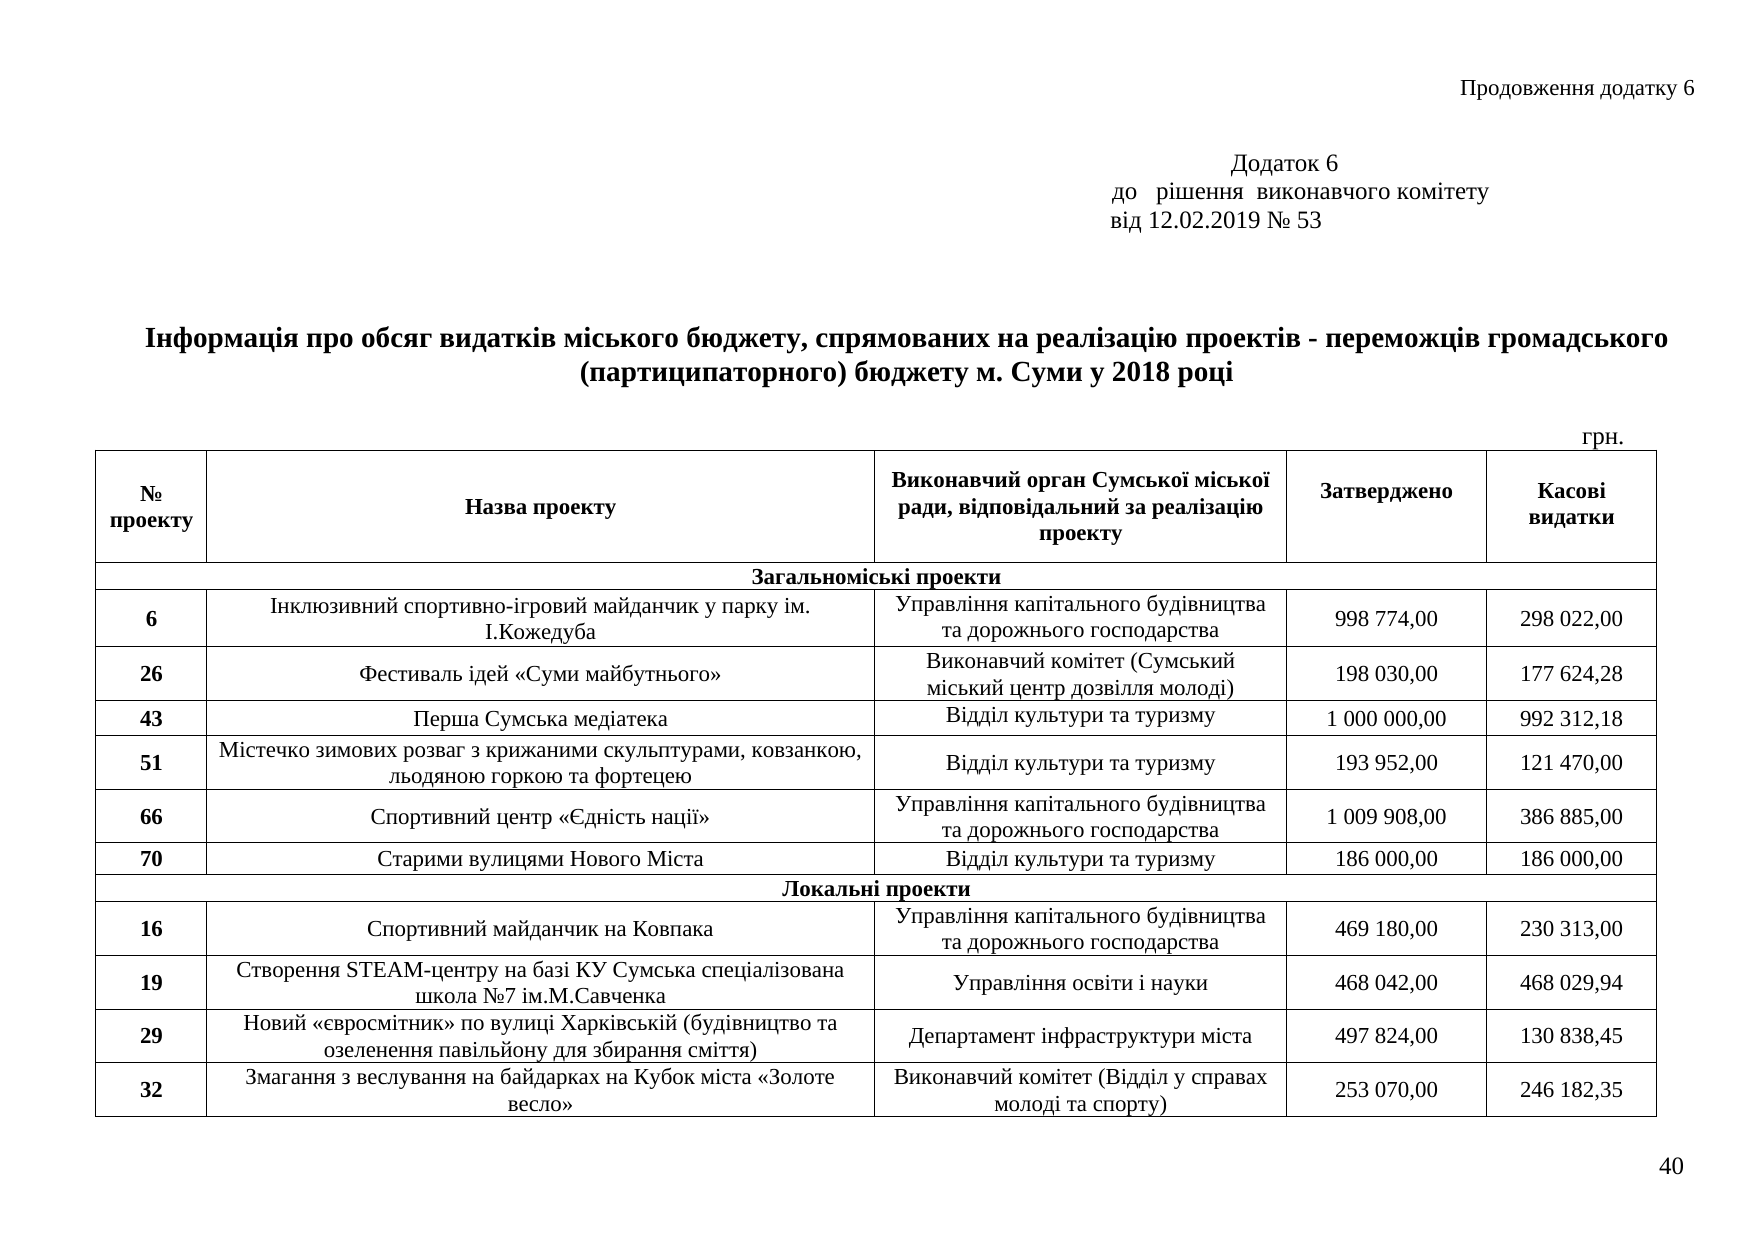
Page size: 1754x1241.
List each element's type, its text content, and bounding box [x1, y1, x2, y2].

table_cell Департамент інфраструктури міста [875, 1010, 1286, 1062]
table_cell 468 042,00 [1287, 956, 1486, 1008]
table_cell 130 838,45 [1487, 1010, 1656, 1062]
table_cell 193 952,00 [1287, 736, 1486, 788]
table_cell Спортивний центр «Єдність нації» [207, 790, 874, 842]
table_cell 230 313,00 [1487, 902, 1656, 955]
table_cell Управління капітального будівництва та дорожнього господарства [875, 790, 1286, 842]
table_cell Управління освіти і науки [875, 956, 1286, 1008]
text від 12.02.2019 № 5387 [118, 205, 1695, 234]
table_cell 253 070,00 [1287, 1063, 1486, 1116]
table_cell Містечко зимових розваг з крижаними скульптурами, ковзанкою, льодяною горкою та фортецею [207, 736, 874, 788]
table_cell 32 [96, 1063, 206, 1116]
table_cell 43 [96, 701, 206, 735]
table_cell 298 022,00 [1487, 590, 1656, 646]
table_header Касові видатки [1487, 451, 1656, 562]
table_cell 468 029,94 [1487, 956, 1656, 1008]
table_cell Виконавчий комітет (Сумський міський центр дозвілля молоді) [875, 647, 1286, 700]
table_cell Локальні проекти [96, 875, 1656, 901]
table_cell Змагання з веслування на байдарках на Кубок міста «Золоте весло» [207, 1063, 874, 1116]
table_cell 469 180,00 [1287, 902, 1486, 955]
table_cell 1 000 000,00 [1287, 701, 1486, 735]
table_cell 19 [96, 956, 206, 1008]
table_cell 26 [96, 647, 206, 700]
table_header Назва проекту [207, 451, 874, 562]
table_cell 70 [96, 843, 206, 873]
table_cell Відділ культури та туризму [875, 736, 1286, 788]
text до рішення виконавчого комітету [118, 176, 1695, 205]
text Додаток 6 [118, 148, 1695, 176]
table_cell 66 [96, 790, 206, 842]
table_cell Управління капітального будівництва та дорожнього господарства [875, 902, 1286, 955]
table_cell Перша Сумська медіатека [207, 701, 874, 735]
table_cell 497 824,00 [1287, 1010, 1486, 1062]
table_cell Новий «євросмітник» по вулиці Харківській (будівництво та озеленення павільйону для збирання сміття) [207, 1010, 874, 1062]
table_cell 177 624,28 [1487, 647, 1656, 700]
table_header № проекту [96, 451, 206, 562]
table_header Затверджено [1287, 451, 1486, 562]
table_cell Відділ культури та туризму [875, 843, 1286, 873]
text Інформація про обсяг видатків міського бюджету, спрямованих на реалізацію проектів - переможців громадського (партиципаторного) бюджету м. Суми у 2018 році [118, 320, 1695, 387]
table_cell 186 000,00 [1487, 843, 1656, 873]
table_header Виконавчий орган Сумської міської ради, відповідальний за реалізацію проекту [875, 451, 1286, 562]
table_cell 998 774,00 [1287, 590, 1486, 646]
table_cell Створення STEAM-центру на базі КУ Сумська спеціалізована школа №7 ім.М.Савченка [207, 956, 874, 1008]
table_cell Спортивний майданчик на Ковпака [207, 902, 874, 955]
table_cell 992 312,18 [1487, 701, 1656, 735]
table_cell Управління капітального будівництва та дорожнього господарства [875, 590, 1286, 646]
table_cell 1 009 908,00 [1287, 790, 1486, 842]
table_cell 29 [96, 1010, 206, 1062]
text грн. [118, 421, 1695, 449]
table_cell Інклюзивний спортивно-ігровий майданчик у парку ім. І.Кожедуба [207, 590, 874, 646]
table_cell 386 885,00 [1487, 790, 1656, 842]
table_cell 246 182,35 [1487, 1063, 1656, 1116]
table_cell Старими вулицями Нового Міста [207, 843, 874, 873]
table_cell Загальноміські проекти [96, 563, 1656, 589]
table_cell 16 [96, 902, 206, 955]
table_cell 6 [96, 590, 206, 646]
table_cell 186 000,00 [1287, 843, 1486, 873]
table_cell Відділ культури та туризму [875, 701, 1286, 735]
table_cell 198 030,00 [1287, 647, 1486, 700]
table_cell Виконавчий комітет (Відділ у справах молоді та спорту) [875, 1063, 1286, 1116]
table_cell 121 470,00 [1487, 736, 1656, 788]
table_cell 51 [96, 736, 206, 788]
table_cell Фестиваль ідей «Суми майбутнього» [207, 647, 874, 700]
